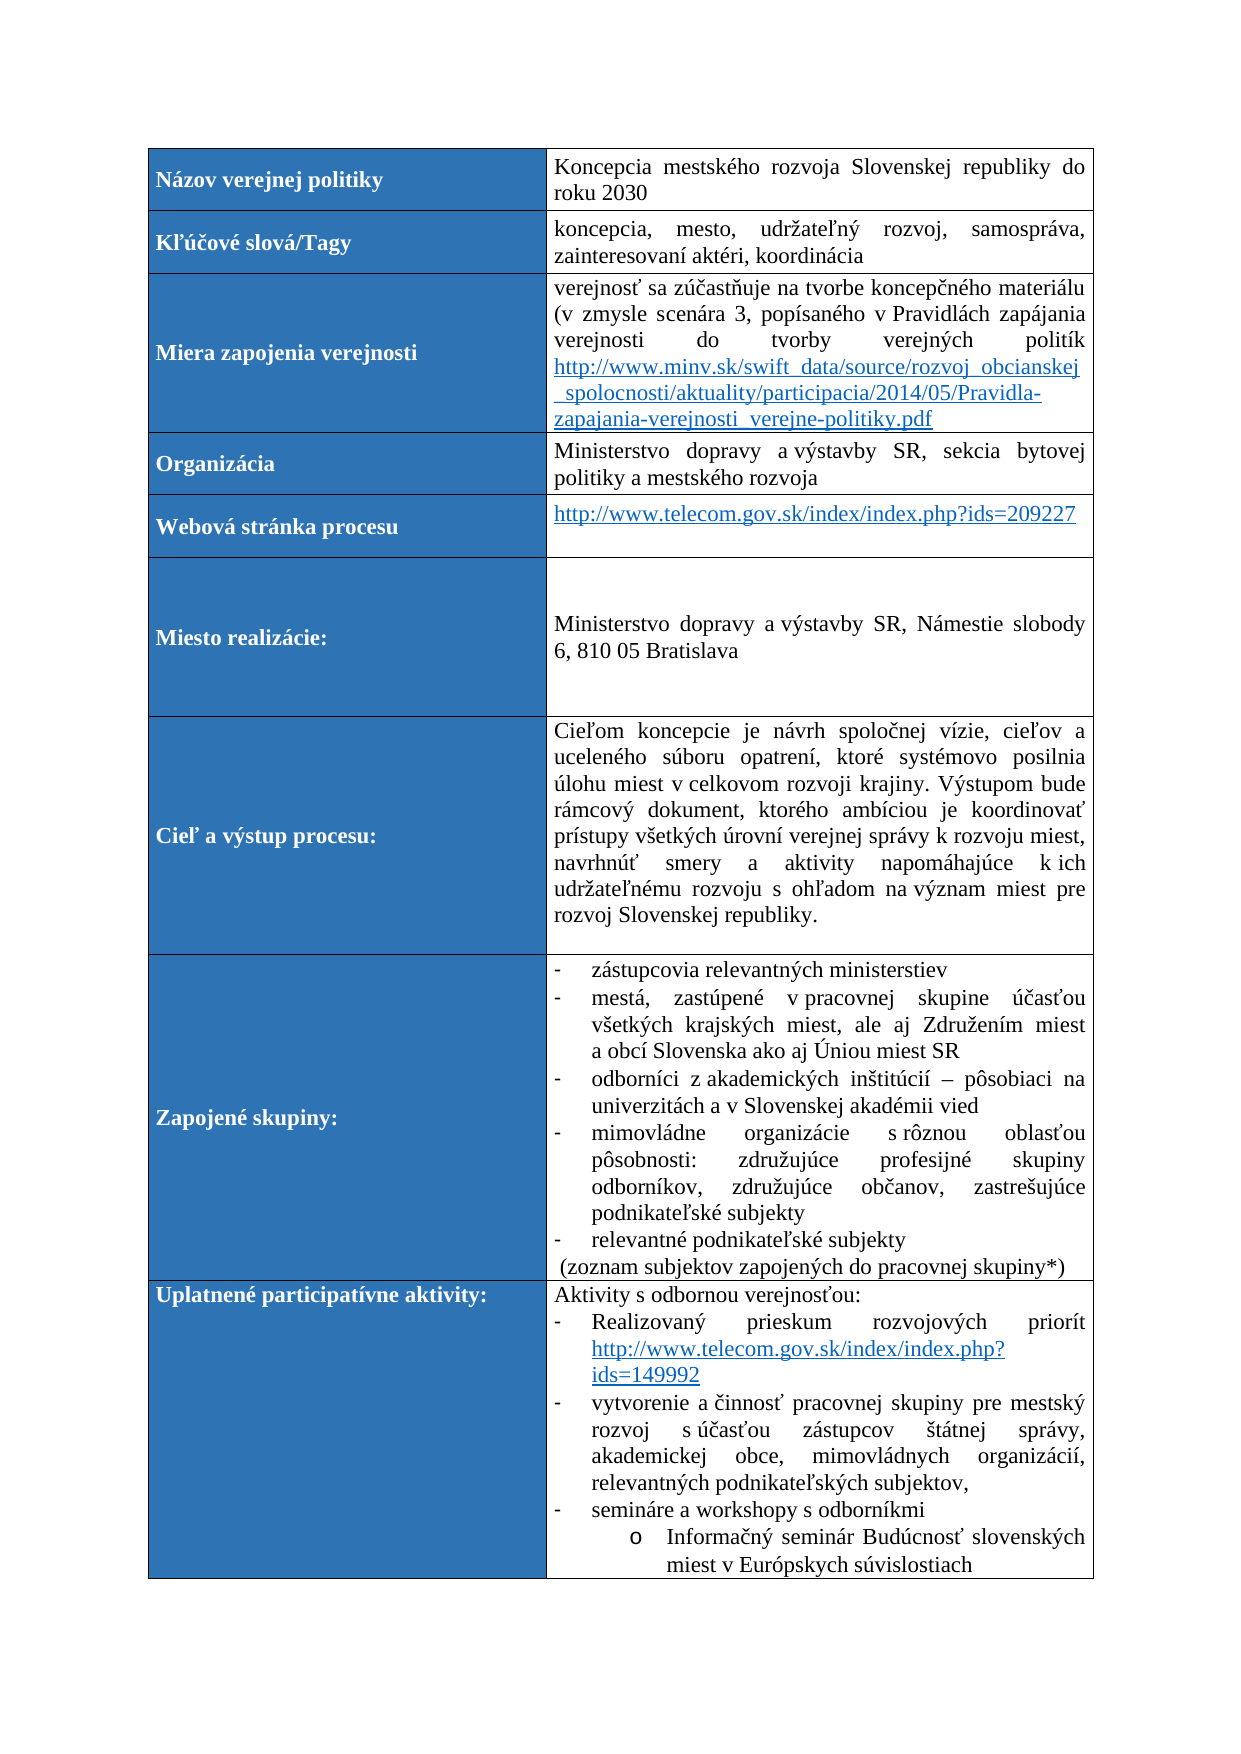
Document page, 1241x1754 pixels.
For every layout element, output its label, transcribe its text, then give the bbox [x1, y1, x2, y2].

table_cell Organizácia [149, 433, 546, 494]
table_cell Ministerstvo dopravy a výstavby SR, sekcia bytovej politiky a mestského rozvoja [547, 433, 1093, 494]
table_cell koncepcia, mesto, udržateľný rozvoj, samospráva, zainteresovaní aktéri, koordinácia [547, 211, 1093, 273]
table_cell zástupcovia relevantných ministerstiev mestá, zastúpené v pracovnej skupine účasťou všetkých krajských miest, ale aj Združením miest a obcí Slovenska ako aj Úniou miest SR odborníci z akademických inštitúcií – pôsobiaci na univerzitách a v Slovenskej akadémii vied mimovládne organizácie s rôznou oblasťou pôsobnosti: združujúce profesijné skupiny odborníkov, združujúce občanov, zastrešujúce podnikateľské subjekty relevantné podnikateľské subjekty (zoznam subjektov zapojených do pracovnej skupiny*) [547, 955, 1093, 1280]
table_header Názov verejnej politiky [149, 149, 546, 210]
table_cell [149, 1281, 546, 1578]
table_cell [547, 1281, 1093, 1578]
table_cell Zapojené skupiny: [149, 955, 546, 1280]
table_cell Ministerstvo dopravy a výstavby SR, Námestie slobody 6, 810 05 Bratislava [547, 558, 1093, 716]
table_cell Miesto realizácie: [149, 558, 546, 716]
table_header Koncepcia mestského rozvoja Slovenskej republiky do roku 2030 [547, 149, 1093, 210]
table_cell Webová stránka procesu [149, 495, 546, 557]
table_cell http://www.telecom.gov.sk/index/index.php?ids=209227 [547, 495, 1093, 557]
table_cell verejnosť sa zúčastňuje na tvorbe koncepčného materiálu (v zmysle scenára 3, popísaného v Pravidlách zapájania verejnosti do tvorby verejných politík http://www.minv.sk/swift_data/source/rozvoj_obcianskej_spolocnosti/aktuality/participacia/2014/05/Pravidla-zapajania-verejnosti_verejne-politiky.pdf [547, 274, 1093, 432]
table_cell Cieľ a výstup procesu: [149, 717, 546, 954]
table_cell Cieľom koncepcie je návrh spoločnej vízie, cieľov a uceleného súboru opatrení, ktoré systémovo posilnia úlohu miest v celkovom rozvoji krajiny. Výstupom bude rámcový dokument, ktorého ambíciou je koordinovať prístupy všetkých úrovní verejnej správy k rozvoju miest, navrhnúť smery a aktivity napomáhajúce k ich udržateľnému rozvoju s ohľadom na význam miest pre rozvoj Slovenskej republiky. [547, 717, 1093, 954]
table_cell Kľúčové slová/Tagy [149, 211, 546, 273]
table_cell Miera zapojenia verejnosti [149, 274, 546, 432]
